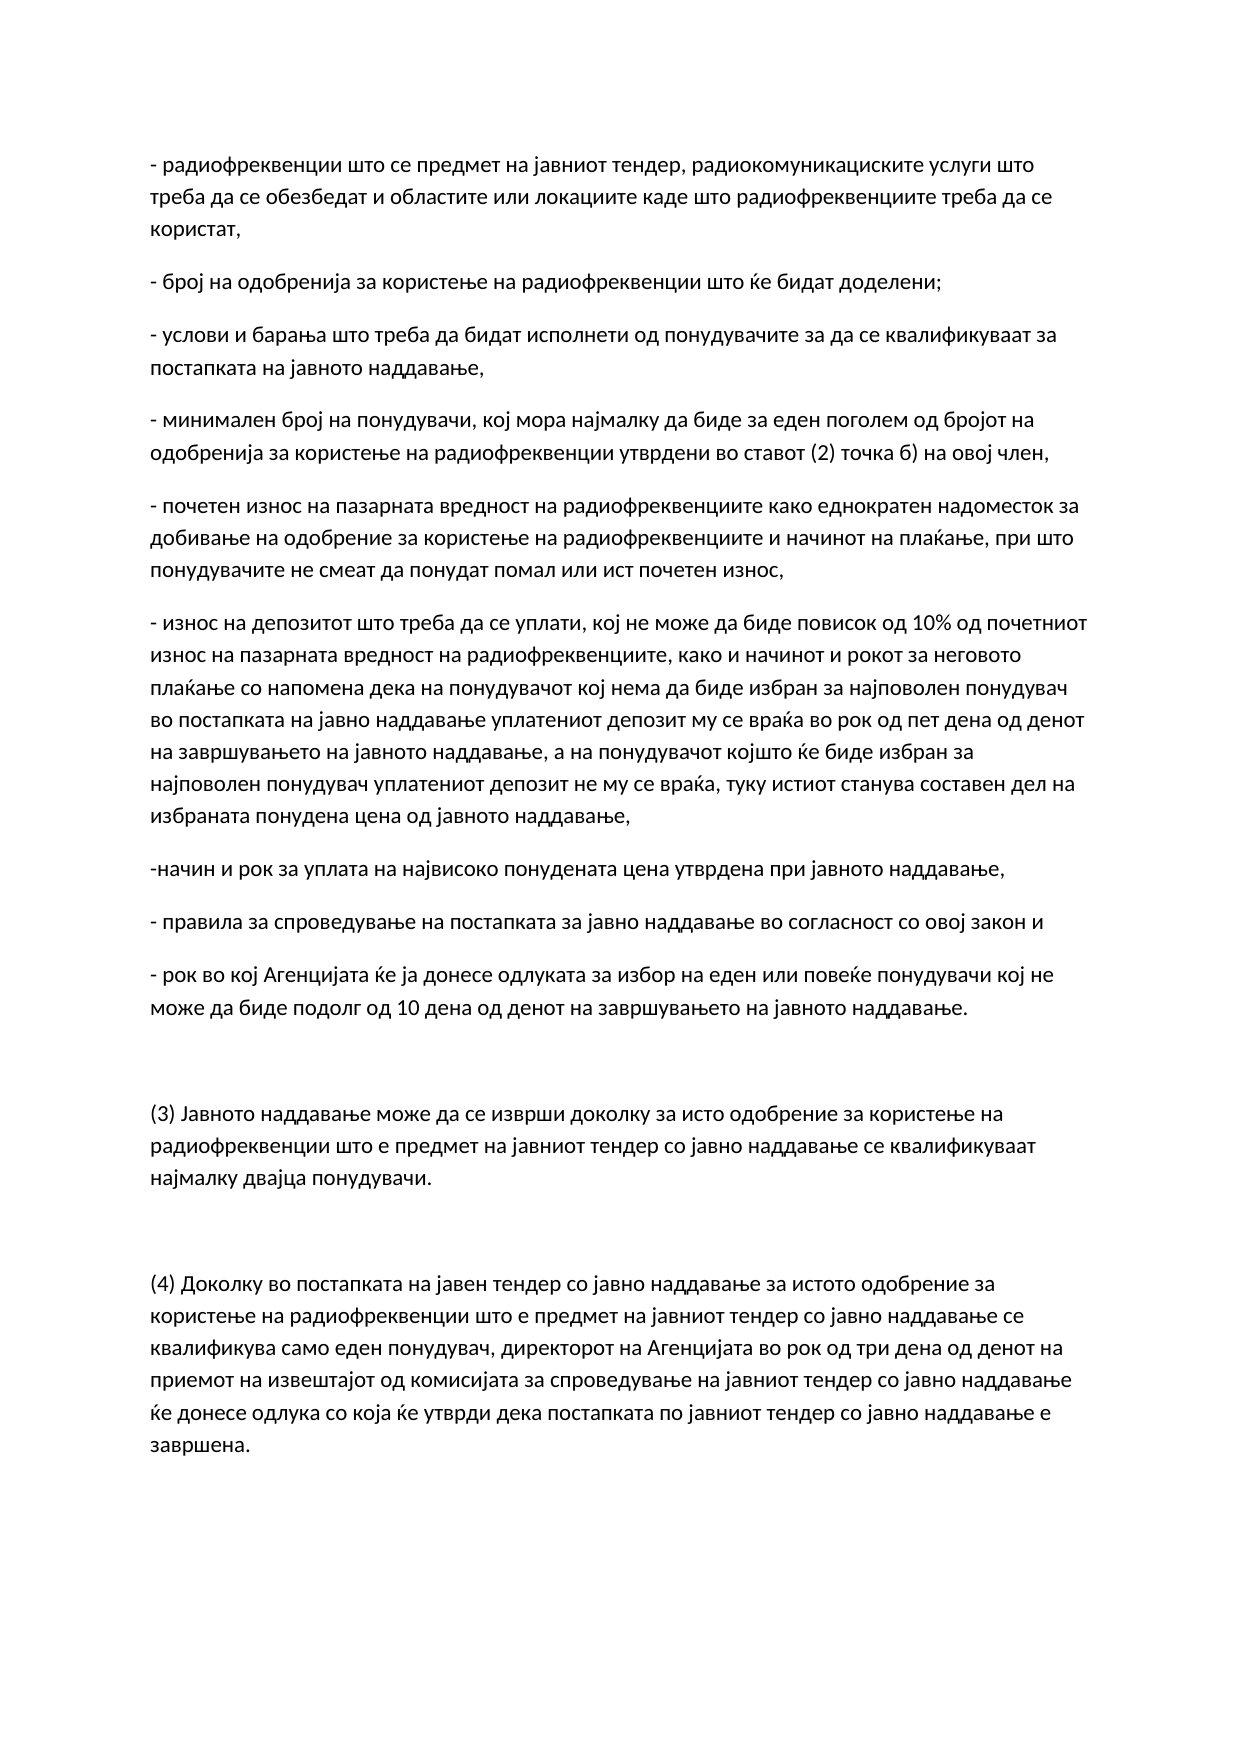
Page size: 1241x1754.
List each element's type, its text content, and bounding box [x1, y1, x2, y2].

text - минимален број на понудувачи, кој мора најмалку да биде за еден поголем од бројот на одобренија за користење на радиофреквенции утврдени во ставот (2) точка б) на овој член, [150, 406, 1090, 466]
text - број на одобренија за користење на радиофреквенции што ќе бидат доделени; [150, 267, 1090, 295]
text - рок во кој Агенцијата ќе ја донесе одлуката за избор на еден или повеќе понудувачи кој не може да биде подолг од 10 дена од денот на завршувањето на јавното наддавање. [150, 960, 1090, 1021]
text (3) Jавното наддавање може да се изврши доколку за исто одобрение за користење на радиофреквенции што е предмет на јавниот тендер со јавно наддавање се квалификуваат најмалку двајца понудувачи. [150, 1099, 1090, 1191]
text - износ на депозитот што треба да се уплати, кој не може да биде повисок од 10% од почетниот износ на пазарната вредност на радиофреквенциите, како и начинот и рокот за неговото плаќање со напомена дека на понудувачот кој нема да биде избран за најповолен понудувач во постапката на јавно наддавање уплатениот депозит му се враќа во рок од пет дена од денот на завршувањето на јавното наддавање, а на понудувачот којшто ќе биде избран за најповолен понудувач уплатениот депозит не му се враќа, туку истиот станува составен дел на избраната понудена цена од јавното наддавање, [150, 608, 1090, 829]
text (4) Доколку во постапката на јавен тендер со јавно наддавање за истото одобрение за користење на радиофреквенции што е предмет на јавниот тендер со јавно наддавање се квалификува само еден понудувач, директорот на Агенцијата во рок од три дена од денот на приемот на извештајот од комисијата за спроведување на јавниот тендер со јавно наддавање ќе донесе одлука со која ќе утврди дека постапката по јавниот тендер со јавно наддавање е завршена. [150, 1269, 1090, 1458]
text -начин и рок за уплата на највисоко понудената цена утврдена при јавното наддавање, [150, 854, 1090, 882]
text - радиофреквенции што се предмет на јавниот тендер, радиокомуникациските услуги што треба да се обезбедат и областите или локациите каде што радиофреквенциите треба да се користат, [150, 150, 1090, 242]
text - услови и барања што треба да бидат исполнети од понудувачите за да се квалификуваат за постапката на јавното наддавање, [150, 320, 1090, 381]
text - правила за спроведување на постапката за јавно наддавање во согласност со овој закон и [150, 907, 1090, 935]
text - почетен износ на пазарната вредност на радиофреквенциите како еднократен надоместок за добивање на одобрение за користење на радиофреквенциите и начинот на плаќање, при што понудувачите не смеат да понудат помал или ист почетен износ, [150, 491, 1090, 583]
